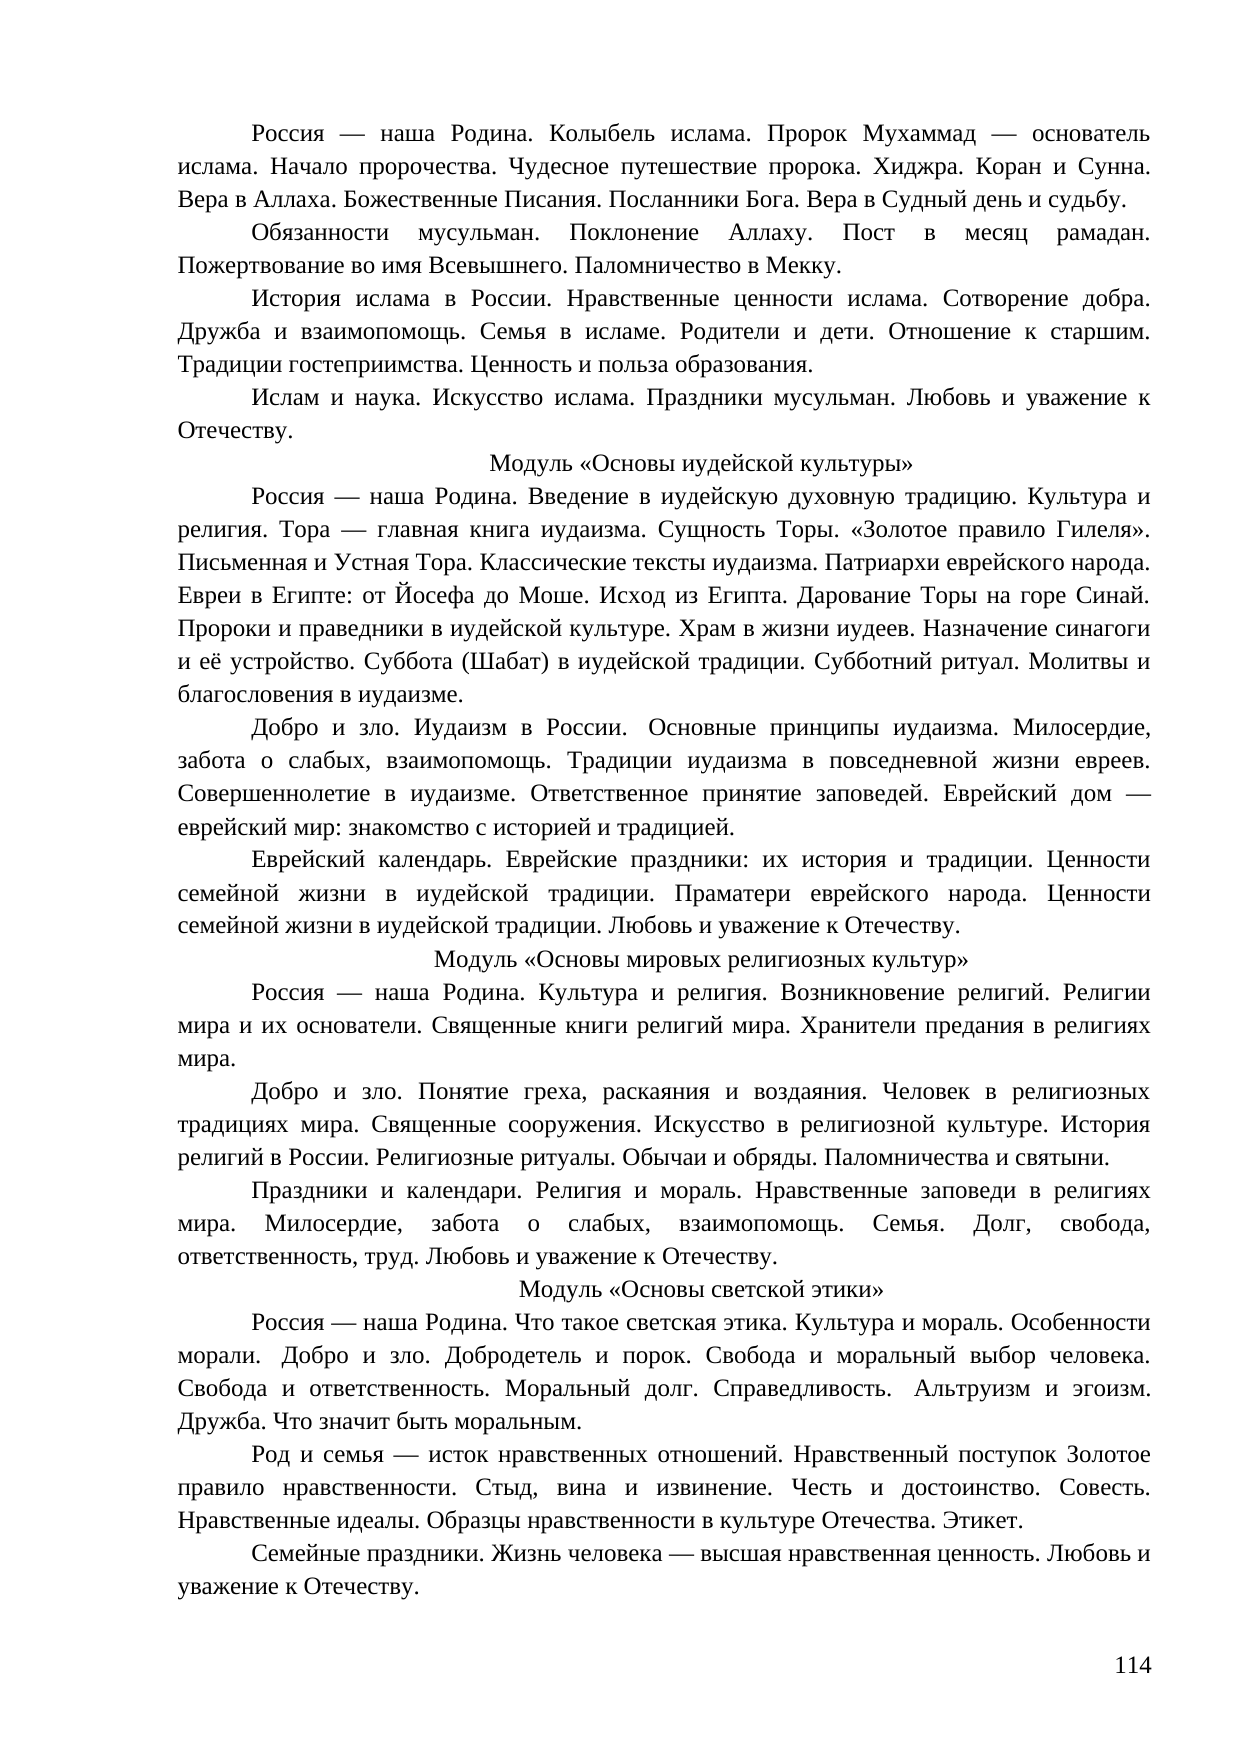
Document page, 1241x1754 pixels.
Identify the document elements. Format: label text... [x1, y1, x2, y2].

text Модуль «Основы мировых религиозных культур» [177, 944, 1152, 972]
text Россия — наша Родина. Что такое светская этика. Культура и мораль. Особенности морали. Добро и зло. Добродетель и порок. Свобода и моральный выбор человека. Свобода и ответственность. Моральный долг. Справедливость. Альтруизм и эгоизм. Дружба. Что значит быть моральным. [177, 1307, 1152, 1435]
text Семейные праздники. Жизнь человека — высшая нравственная ценность. Любовь и уважение к Отечеству. [177, 1538, 1152, 1600]
text Россия — наша Родина. Культура и религия. Возникновение религий. Религии мира и их основатели. Священные книги религий мира. Хранители предания в религиях мира. [177, 977, 1152, 1071]
text История ислама в России. Нравственные ценности ислама. Сотворение добра. Дружба и взаимопомощь. Семья в исламе. Родители и дети. Отношение к старшим. Традиции гостеприимства. Ценность и польза образования. [177, 283, 1152, 378]
text Модуль «Основы иудейской культуры» [177, 448, 1152, 477]
text Праздники и календари. Религия и мораль. Нравственные заповеди в религиях мира. Милосердие, забота о слабых, взаимопомощь. Семья. Долг, свобода, ответственность, труд. Любовь и уважение к Отечеству. [177, 1175, 1152, 1269]
text Обязанности мусульман. Поклонение Аллаху. Пост в месяц рамадан. Пожертвование во имя Всевышнего. Паломничество в Мекку. [177, 217, 1152, 279]
text Род и семья — исток нравственных отношений. Нравственный поступок Золотое правило нравственности. Стыд, вина и извинение. Честь и достоинство. Совесть. Нравственные идеалы. Образцы нравственности в культуре Отечества. Этикет. [177, 1439, 1152, 1534]
text Добро и зло. Иудаизм в России. Основные принципы иудаизма. Милосердие, забота о слабых, взаимопомощь. Традиции иудаизма в повседневной жизни евреев. Совершеннолетие в иудаизме. Ответственное принятие заповедей. Еврейский дом — еврейский мир: знакомство с историей и традицией. [177, 712, 1152, 840]
text Ислам и наука. Искусство ислама. Праздники мусульман. Любовь и уважение к Отечеству. [177, 382, 1152, 444]
text Добро и зло. Понятие греха, раскаяния и воздаяния. Человек в религиозных традициях мира. Священные сооружения. Искусство в религиозной культуре. История религий в России. Религиозные ритуалы. Обычаи и обряды. Паломничества и святыни. [177, 1076, 1152, 1171]
text Россия — наша Родина. Введение в иудейскую духовную традицию. Культура и религия. Тора — главная книга иудаизма. Сущность Торы. «Золотое правило Гилеля». Письменная и Устная Тора. Классические тексты иудаизма. Патриархи еврейского народа. Евреи в Египте: от Йосефа до Моше. Исход из Египта. Дарование Торы на горе Синай. Пророки и праведники в иудейской культуре. Храм в жизни иудеев. Назначение синагоги и её устройство. Суббота (Шабат) в иудейской традиции. Субботний ритуал. Молитвы и благословения в иудаизме. [177, 481, 1152, 708]
text Модуль «Основы светской этики» [177, 1274, 1152, 1303]
text Россия — наша Родина. Колыбель ислама. Пророк Мухаммад — основатель ислама. Начало пророчества. Чудесное путешествие пророка. Хиджра. Коран и Сунна. Вера в Аллаха. Божественные Писания. Посланники Бога. Вера в Судный день и судьбу. [177, 118, 1152, 213]
text Еврейский календарь. Еврейские праздники: их история и традиции. Ценности семейной жизни в иудейской традиции. Праматери еврейского народа. Ценности семейной жизни в иудейской традиции. Любовь и уважение к Отечеству. [177, 844, 1152, 939]
